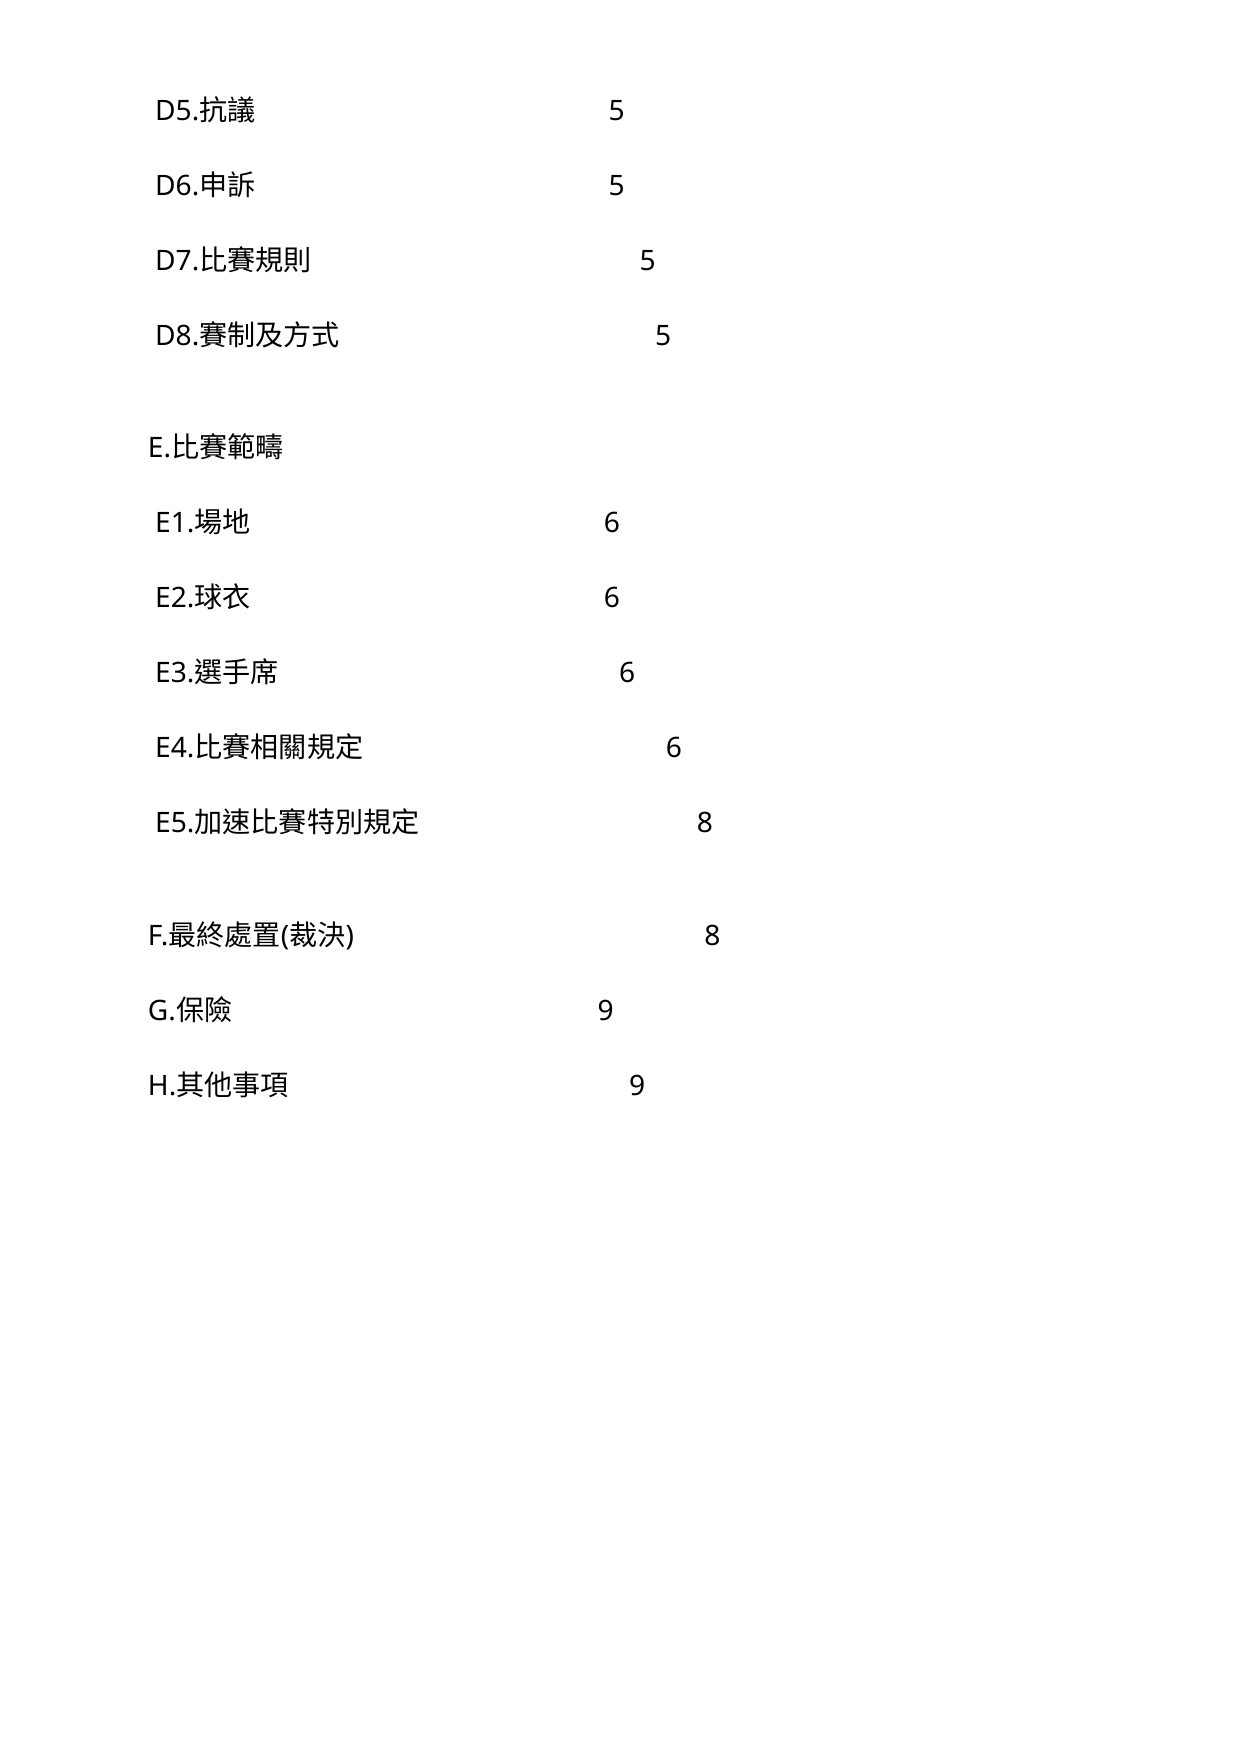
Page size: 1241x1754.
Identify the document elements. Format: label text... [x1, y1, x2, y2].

text F.最終處置(裁決) 8 [148, 896, 1092, 971]
text E2.球衣 6 [148, 558, 1092, 633]
text E1.場地 6 [148, 483, 1092, 558]
text G.保險 9 [148, 971, 1092, 1046]
text D7.比賽規則 5 [148, 221, 1092, 296]
text E5.加速比賽特別規定 8 [148, 783, 1092, 858]
text E4.比賽相關規定 6 [148, 708, 1092, 783]
text D5.抗議 5 [148, 71, 1092, 146]
text H.其他事項 9 [148, 1046, 1092, 1121]
text E3.選手席 6 [148, 633, 1092, 708]
text E.比賽範疇 [148, 408, 1092, 483]
text D8.賽制及方式 5 [148, 296, 1092, 371]
text D6.申訴 5 [148, 146, 1092, 221]
